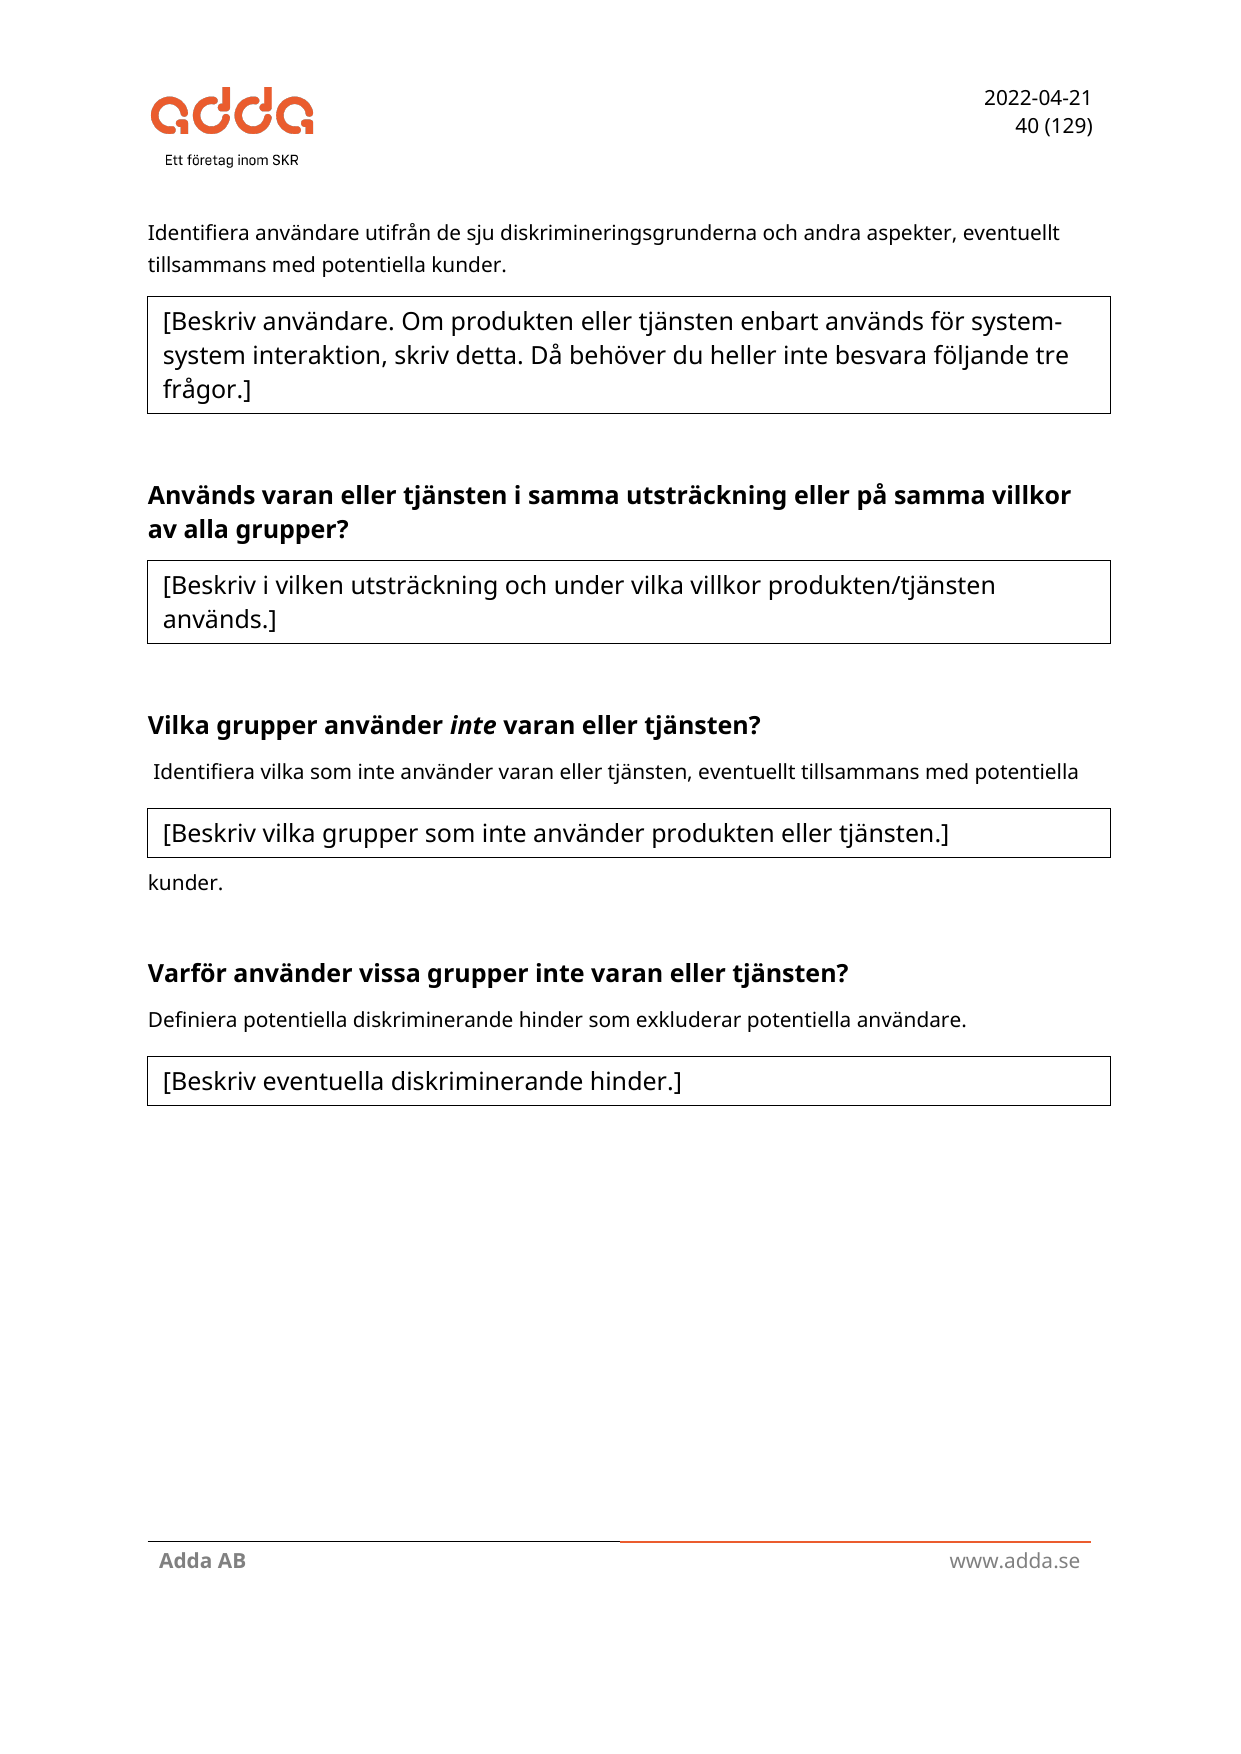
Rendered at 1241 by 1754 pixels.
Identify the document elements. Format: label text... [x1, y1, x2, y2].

text Vilka grupper använder inte varan eller tjänsten? [148, 708, 1092, 742]
text Identifiera vilka som inte använder varan eller tjänsten, eventuellt tillsammans med potentiella kunder. [148, 754, 1092, 808]
picture [147, 83, 314, 168]
text Används varan eller tjänsten i samma utsträckning eller på samma villkor av alla grupper? [148, 477, 1092, 545]
text Identifiera användare utifrån de sju diskrimineringsgrunderna och andra aspekter, eventuellt tillsammans med potentiella kunder. [148, 216, 1092, 278]
text Identifiera vilka som inte använder varan eller tjänsten, eventuellt tillsammans med potentiella kunder. [148, 858, 1092, 896]
text Varför använder vissa grupper inte varan eller tjänsten? [148, 955, 1092, 989]
text Definiera potentiella diskriminerande hinder som exkluderar potentiella användare. [148, 1002, 1092, 1033]
